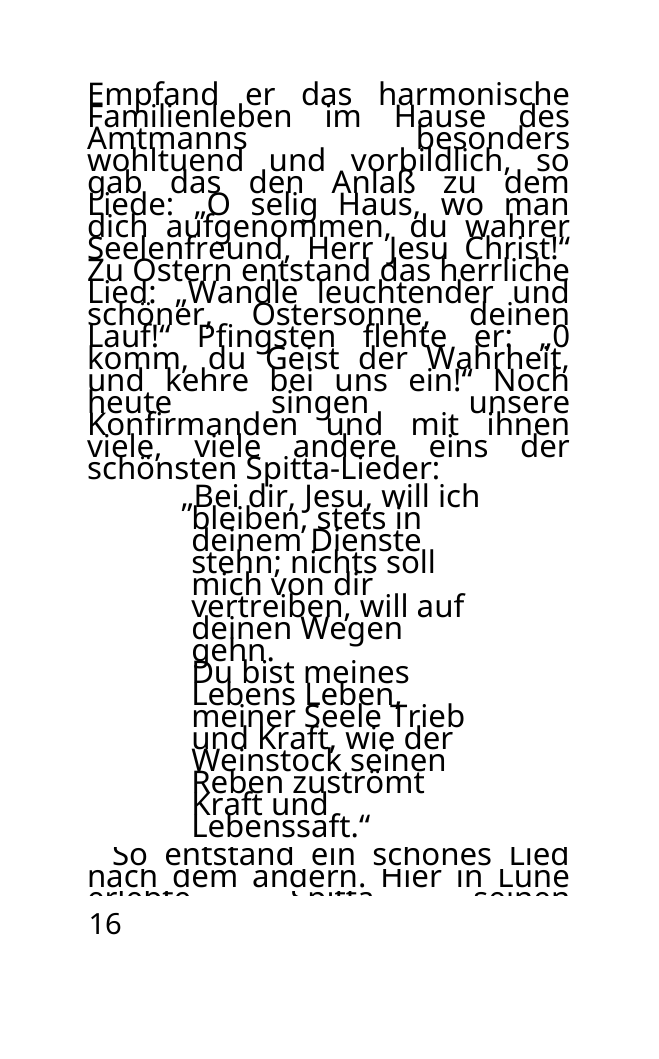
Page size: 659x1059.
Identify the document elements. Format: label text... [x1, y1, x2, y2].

text „Bei dir, Jesu, will ich bleiben, stets in deinem Dienste stehn; nichts soll mich von dir vertreiben, will auf deinen Wegen gehn. [181, 490, 493, 666]
text Du bist meines Lebens Leben, meiner Seele Trieb und Kraft, wie der Weinstock seinen Reben zuströmt Kraft und Lebenssaft.“ [191, 666, 474, 841]
text 16 [88, 911, 122, 940]
text Empfand er das harmonische Familienleben im Hause des Amtmanns besonders wohltuend und vorbildlich, so gab das den Anlaß zu dem Liede: „O selig Haus, wo man dich aufgenommen, du wahrer Seelenfreund, Herr Jesu Christ!“ Zu Ostern entstand das herrliche Lied: „Wandle leuchtender und schöner, Ostersonne, deinen Lauf!“ Pfingsten flehte er: „0 komm, du Geist der Wahrheit, und kehre bei uns ein!“ Noch heute singen unsere Konfirmanden und mit ihnen viele, viele andere eins der schönsten Spitta-Lieder: [87, 88, 570, 483]
text So entstand ein schönes Lied nach dem andern. Hier in Lüne erlebte Spitta seinen „Dichterfrühling“. So wie sie ihm gegeben wurden, so schrieb er sie nieder, weil das Herz ihm voll davon war, und sang sie zur Harfe „als sein eigener Spielmann“. Auch fand er bereits vorhandene Melodien unter den Chorälen des Gesangbuchs, nach denen wir seine Lieder heute noch singen. [87, 848, 570, 895]
